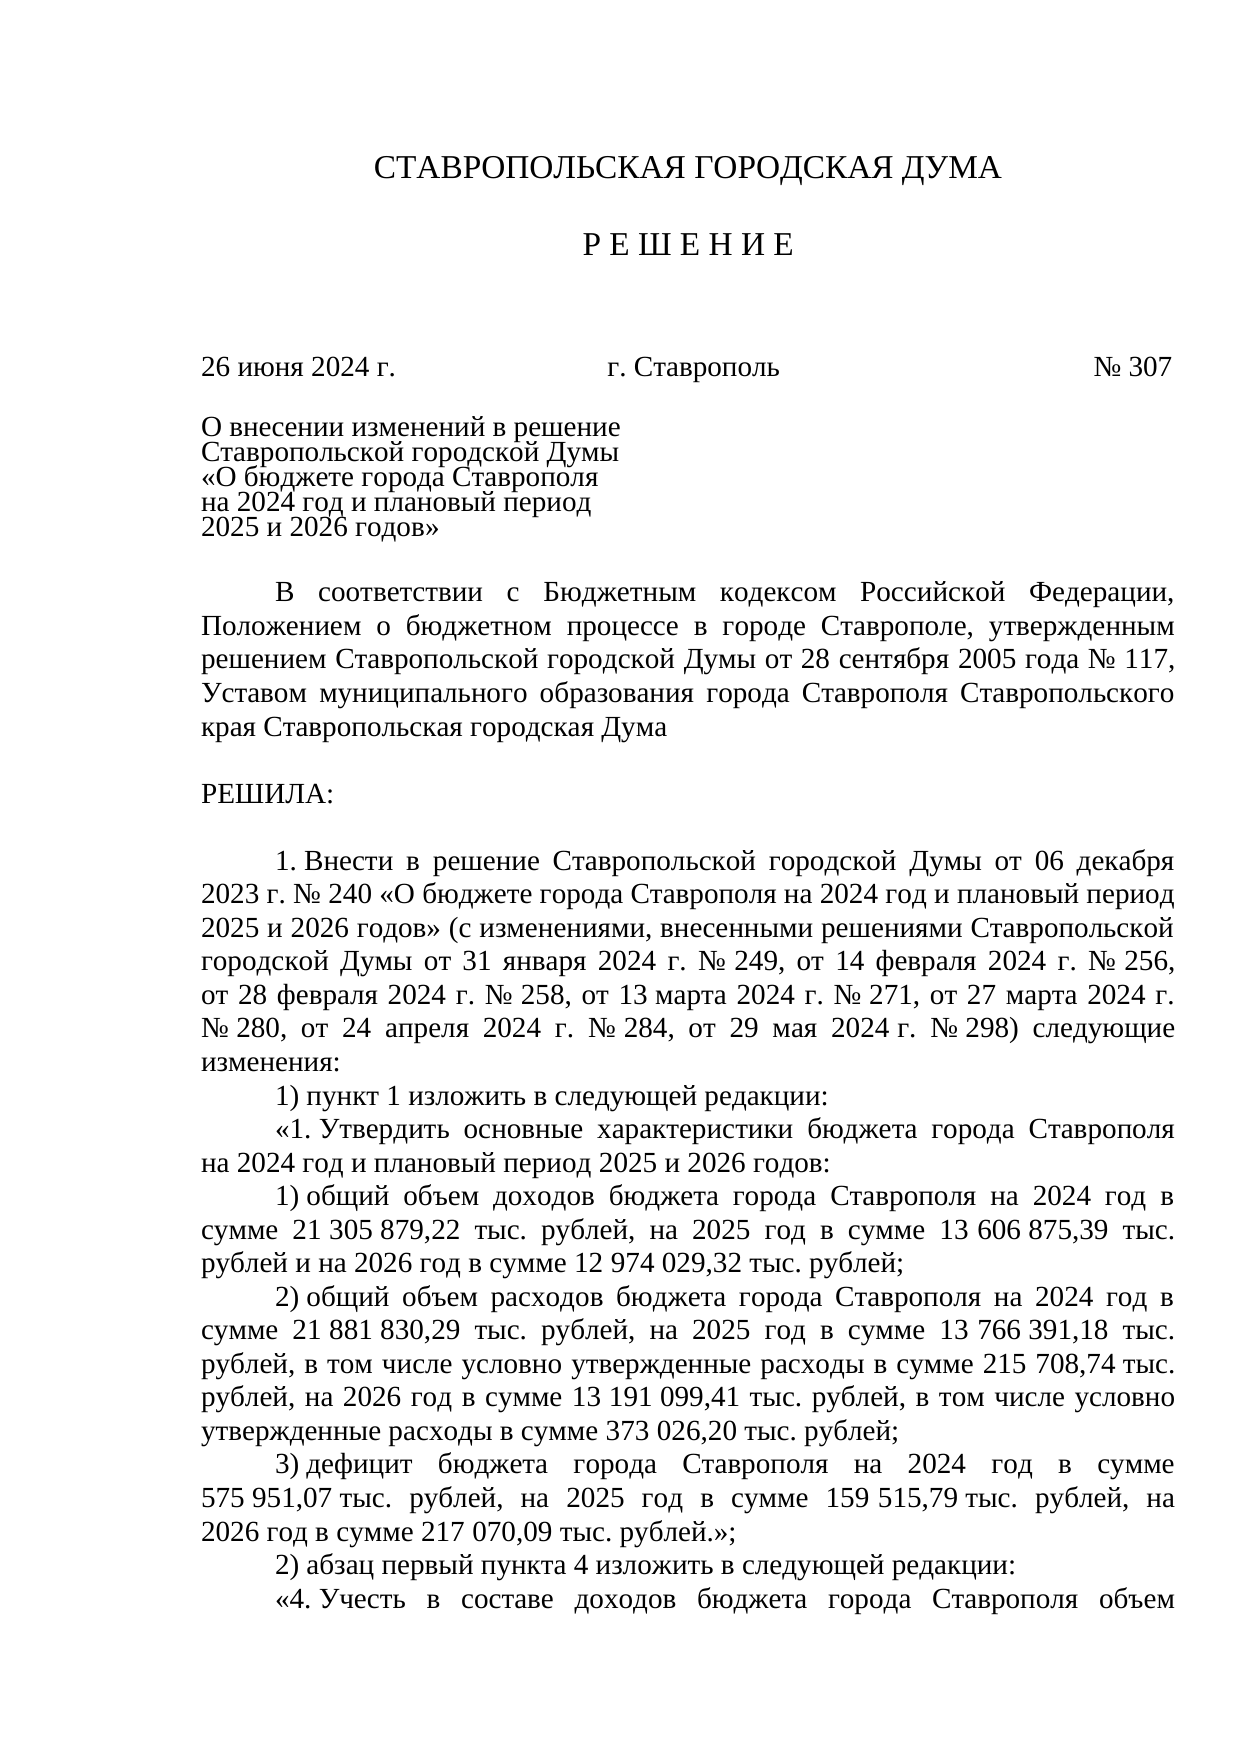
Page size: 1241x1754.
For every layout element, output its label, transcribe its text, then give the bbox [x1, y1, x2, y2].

text 1) пункт 1 изложить в следующей редакции: [201, 1078, 1175, 1111]
text 3) дефицит бюджета города Ставрополя на 2024 год в сумме 575 951,07 тыс. рублей, на 2025 год в сумме 159 515,79 тыс. рублей, на 2026 год в сумме 217 070,09 тыс. рублей.»; [201, 1447, 1175, 1547]
text РЕШИЛА: [201, 776, 1175, 809]
text В соответствии с Бюджетным кодексом Российской Федерации, Положением о бюджетном процессе в городе Ставрополе, утвержденным решением Ставропольской городской Думы от 28 сентября 2005 года № 117, Уставом муниципального образования города Ставрополя Ставропольского края Ставропольская городская Дума [201, 574, 1175, 742]
text 1) общий объем доходов бюджета города Ставрополя на 2024 год в сумме 21 305 879,22 тыс. рублей, на 2025 год в сумме 13 606 875,39 тыс. рублей и на 2026 год в сумме 12 974 029,32 тыс. рублей; [201, 1178, 1175, 1279]
text «О бюджете города Ставрополя [201, 466, 1175, 491]
text 26 июня 2024 г. г. Ставрополь № 307 [201, 349, 1175, 382]
text «1. Утвердить основные характеристики бюджета города Ставрополя на 2024 год и плановый период 2025 и 2026 годов: [201, 1111, 1175, 1178]
text на 2024 год и плановый период [201, 491, 1175, 516]
text 2025 и 2026 годов» [201, 516, 1175, 541]
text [201, 1581, 1175, 1614]
text Р Е Ш Е Н И Е [201, 224, 1175, 263]
text Ставропольской городской Думы [201, 441, 1175, 466]
text 2) общий объем расходов бюджета города Ставрополя на 2024 год в сумме 21 881 830,29 тыс. рублей, на 2025 год в сумме 13 766 391,18 тыс. рублей, в том числе условно утвержденные расходы в сумме 215 708,74 тыс. рублей, на 2026 год в сумме 13 191 099,41 тыс. рублей, в том числе условно утвержденные расходы в сумме 373 026,20 тыс. рублей; [201, 1279, 1175, 1447]
text 1. Внести в решение Ставропольской городской Думы от 06 декабря 2023 г. № 240 «О бюджете города Ставрополя на 2024 год и плановый период 2025 и 2026 годов» (с изменениями, внесенными решениями Ставропольской городской Думы от 31 января 2024 г. № 249, от 14 февраля 2024 г. № 256, от 28 февраля 2024 г. № 258, от 13 марта 2024 г. № 271, от 27 марта 2024 г. № 280, от 24 апреля 2024 г. № 284, от 29 мая 2024 г. № 298) следующие изменения: [201, 843, 1175, 1078]
text СТАВРОПОЛЬСКАЯ ГОРОДСКАЯ ДУМА [201, 148, 1175, 186]
text О внесении изменений в решение [201, 416, 1175, 441]
text 2) абзац первый пункта 4 изложить в следующей редакции: [201, 1547, 1175, 1581]
